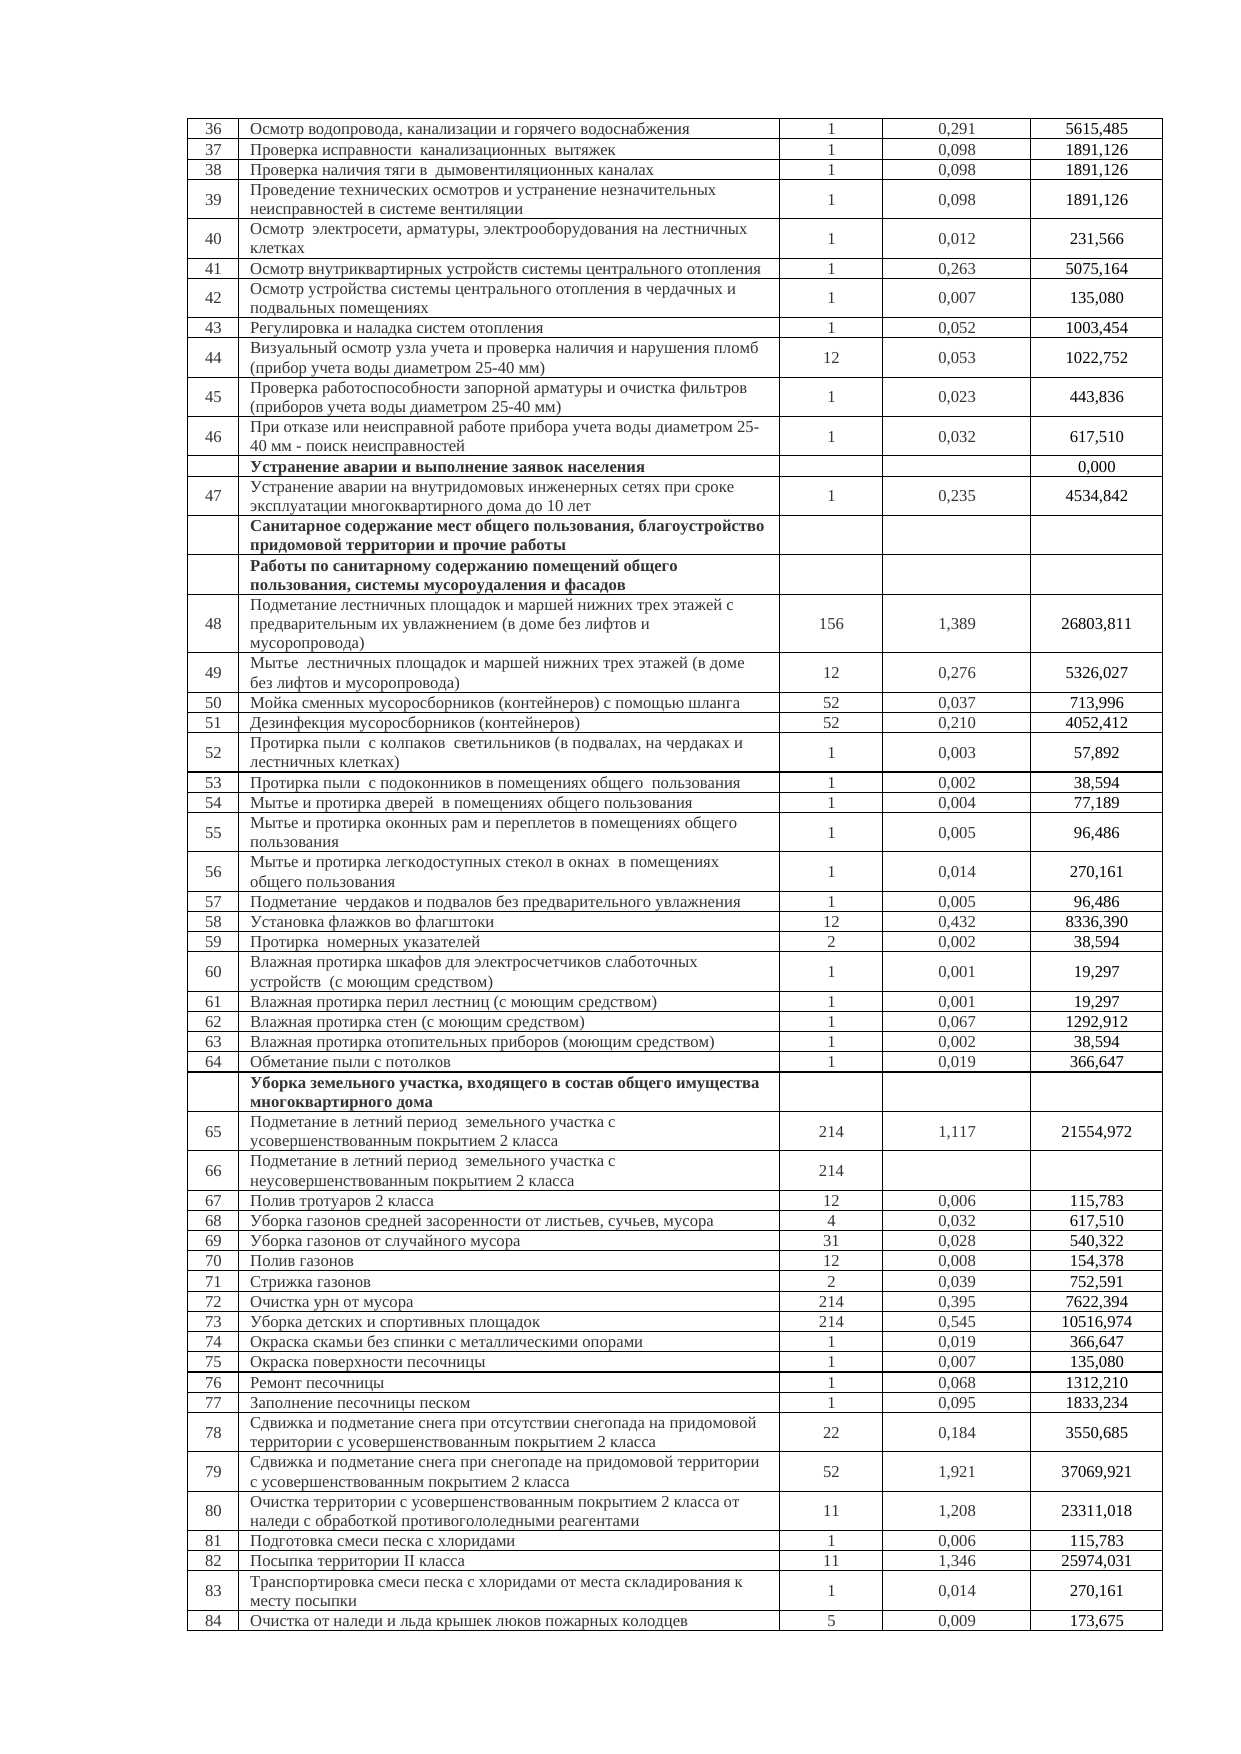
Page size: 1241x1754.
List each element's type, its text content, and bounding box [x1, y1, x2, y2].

table_cell 0,053 [883, 338, 1030, 377]
table_cell Мытье и протирка легкодоступных стекол в окнах в помещениях общего пользования [239, 852, 779, 891]
table_cell 366,647 [1031, 1052, 1162, 1071]
table_cell 59 [188, 932, 238, 951]
table_cell 26803,811 [1031, 595, 1162, 652]
table_cell 0,006 [883, 1191, 1030, 1210]
table_cell 0,545 [883, 1312, 1030, 1331]
table_cell 1 [780, 793, 882, 812]
table_cell 40 [188, 219, 238, 257]
table_cell Влажная протирка отопительных приборов (моющим средством) [239, 1032, 779, 1051]
table_cell 270,161 [1031, 852, 1162, 891]
table_cell Протирка пыли с колпаков светильников (в подвалах, на чердаках и лестничных клетках) [239, 733, 779, 771]
table_cell 5615,485 [1031, 119, 1162, 138]
table_cell Мытье лестничных площадок и маршей нижних трех этажей (в доме без лифтов и мусоропровода) [239, 653, 779, 692]
table_cell 48 [188, 595, 238, 652]
table_cell Протирка пыли с подоконников в помещениях общего пользования [239, 773, 779, 792]
table_cell [1031, 1073, 1162, 1111]
table_cell Мойка сменных мусоросборников (контейнеров) с помощью шланга [239, 693, 779, 712]
table_cell 1 [780, 1393, 882, 1412]
table_cell Полив газонов [239, 1251, 779, 1270]
table_cell 1,921 [883, 1452, 1030, 1491]
table_cell 1 [780, 1571, 882, 1610]
table_cell 231,566 [1031, 219, 1162, 257]
table_cell 0,235 [883, 477, 1030, 515]
table_cell 1 [780, 119, 882, 138]
table_cell 214 [780, 1292, 882, 1311]
table_cell При отказе или неисправной работе прибора учета воды диаметром 25-40 мм - поиск неисправностей [239, 417, 779, 455]
table_cell 1 [780, 852, 882, 891]
table_cell 0,012 [883, 219, 1030, 257]
table_cell 214 [780, 1312, 882, 1331]
table_cell 1 [780, 1052, 882, 1071]
table_cell 1003,454 [1031, 318, 1162, 337]
table_cell 713,996 [1031, 693, 1162, 712]
table_cell 0,019 [883, 1052, 1030, 1071]
table_cell 1,117 [883, 1112, 1030, 1150]
table_cell 70 [188, 1251, 238, 1270]
table_cell 0,032 [883, 1211, 1030, 1230]
table_cell 68 [188, 1211, 238, 1230]
table_cell Стрижка газонов [239, 1271, 779, 1291]
table_cell 0,007 [883, 1352, 1030, 1371]
table_cell 1 [780, 477, 882, 515]
table_cell 0,005 [883, 813, 1030, 851]
table_cell 1891,126 [1031, 180, 1162, 218]
table_cell 115,783 [1031, 1531, 1162, 1550]
table_cell 1 [780, 1352, 882, 1371]
table_cell 58 [188, 912, 238, 931]
table_cell [883, 456, 1030, 476]
table_cell 0,002 [883, 773, 1030, 792]
table_cell 1 [780, 160, 882, 179]
table_cell 0,095 [883, 1393, 1030, 1412]
table_cell Мытье и протирка оконных рам и переплетов в помещениях общего пользования [239, 813, 779, 851]
table_cell Устранение аварии на внутридомовых инженерных сетях при сроке эксплуатации многоквартирного дома до 10 лет [239, 477, 779, 515]
table_cell 0,276 [883, 653, 1030, 692]
table_cell 83 [188, 1571, 238, 1610]
table_cell 54 [188, 793, 238, 812]
table_cell 25974,031 [1031, 1551, 1162, 1570]
table_cell [1031, 516, 1162, 554]
table_cell 37069,921 [1031, 1452, 1162, 1491]
table_cell 12 [780, 653, 882, 692]
table_cell [780, 1073, 882, 1111]
table_cell Визуальный осмотр узла учета и проверка наличия и нарушения пломб (прибор учета воды диаметром 25-40 мм) [239, 338, 779, 377]
table_cell Транспортировка смеси песка с хлоридами от места складирования к месту посыпки [239, 1571, 779, 1610]
table_cell 78 [188, 1413, 238, 1451]
table_cell [188, 456, 238, 476]
table_cell 0,002 [883, 1032, 1030, 1051]
table_cell [883, 555, 1030, 594]
table_cell 80 [188, 1492, 238, 1530]
table_cell 1 [780, 733, 882, 771]
table_cell 82 [188, 1551, 238, 1570]
table_cell 61 [188, 992, 238, 1011]
table_cell 31 [780, 1231, 882, 1250]
table_cell 0,003 [883, 733, 1030, 771]
table_cell Подметание чердаков и подвалов без предварительного увлажнения [239, 892, 779, 911]
table_cell 69 [188, 1231, 238, 1250]
table_cell Проверка наличия тяги в дымовентиляционных каналах [239, 160, 779, 179]
table_cell 52 [188, 733, 238, 771]
table_cell [883, 1151, 1030, 1189]
table_cell 62 [188, 1012, 238, 1031]
table_cell [780, 516, 882, 554]
table_cell 1312,210 [1031, 1373, 1162, 1392]
table_cell [1031, 1151, 1162, 1189]
table_cell 0,004 [883, 793, 1030, 812]
table_cell 5326,027 [1031, 653, 1162, 692]
table_cell 53 [188, 773, 238, 792]
table_cell Осмотр внутриквартирных устройств системы центрального отопления [239, 259, 779, 278]
table_cell 0,291 [883, 119, 1030, 138]
table_cell 4052,412 [1031, 713, 1162, 732]
table_cell 4534,842 [1031, 477, 1162, 515]
table_cell 44 [188, 338, 238, 377]
table_cell 73 [188, 1312, 238, 1331]
table_cell 12 [780, 338, 882, 377]
table_cell Работы по санитарному содержанию помещений общего пользования, системы мусороудаления и фасадов [239, 555, 779, 594]
table_cell Установка флажков во флагштоки [239, 912, 779, 931]
table_cell 60 [188, 952, 238, 991]
table_cell Обметание пыли с потолков [239, 1052, 779, 1071]
table_cell Окраска скамьи без спинки с металлическими опорами [239, 1332, 779, 1351]
table_cell Проверка работоспособности запорной арматуры и очистка фильтров (приборов учета воды диаметром 25-40 мм) [239, 378, 779, 416]
table_cell 4 [780, 1211, 882, 1230]
table_cell 0,263 [883, 259, 1030, 278]
table_cell 8336,390 [1031, 912, 1162, 931]
table_cell 38,594 [1031, 773, 1162, 792]
table_cell 752,591 [1031, 1271, 1162, 1291]
table_cell 38 [188, 160, 238, 179]
table_cell Проверка исправности канализационных вытяжек [239, 139, 779, 158]
table_cell 71 [188, 1271, 238, 1291]
table_cell 270,161 [1031, 1571, 1162, 1610]
table_cell Заполнение песочницы песком [239, 1393, 779, 1412]
table_cell 96,486 [1031, 892, 1162, 911]
table_cell 0,039 [883, 1271, 1030, 1291]
table_cell Протирка номерных указателей [239, 932, 779, 951]
table_cell 0,037 [883, 693, 1030, 712]
table_cell 47 [188, 477, 238, 515]
table_cell 0,432 [883, 912, 1030, 931]
table_cell Влажная протирка стен (с моющим средством) [239, 1012, 779, 1031]
table_cell 22 [780, 1413, 882, 1451]
table_cell Уборка газонов от случайного мусора [239, 1231, 779, 1250]
table_cell 0,210 [883, 713, 1030, 732]
table_cell Осмотр водопровода, канализации и горячего водоснабжения [239, 119, 779, 138]
table_cell Уборка земельного участка, входящего в состав общего имущества многоквартирного дома [239, 1073, 779, 1111]
table_cell 50 [188, 693, 238, 712]
table_cell 52 [780, 713, 882, 732]
table_cell 55 [188, 813, 238, 851]
table_cell 0,052 [883, 318, 1030, 337]
table_cell [188, 516, 238, 554]
table_cell 0,098 [883, 180, 1030, 218]
table_cell 21554,972 [1031, 1112, 1162, 1150]
table_cell 77 [188, 1393, 238, 1412]
table_cell 0,184 [883, 1413, 1030, 1451]
table_cell 76 [188, 1373, 238, 1392]
table_cell Подготовка смеси песка с хлоридами [239, 1531, 779, 1550]
table_cell 3550,685 [1031, 1413, 1162, 1451]
table_cell 115,783 [1031, 1191, 1162, 1210]
table_cell 11 [780, 1551, 882, 1570]
table_cell 1833,234 [1031, 1393, 1162, 1412]
table_cell 0,005 [883, 892, 1030, 911]
table_cell 1 [780, 318, 882, 337]
table_cell 77,189 [1031, 793, 1162, 812]
table_cell Уборка газонов средней засоренности от листьев, сучьев, мусора [239, 1211, 779, 1230]
table_cell 1 [780, 1032, 882, 1051]
table_cell [188, 555, 238, 594]
table_cell 1 [780, 773, 882, 792]
table_cell 617,510 [1031, 417, 1162, 455]
table_cell 10516,974 [1031, 1312, 1162, 1331]
table_cell 56 [188, 852, 238, 891]
table_cell 0,000 [1031, 456, 1162, 476]
table_cell 42 [188, 279, 238, 317]
table_cell Влажная протирка перил лестниц (с моющим средством) [239, 992, 779, 1011]
table_cell Регулировка и наладка систем отопления [239, 318, 779, 337]
table_cell 1 [780, 1373, 882, 1392]
table_cell 0,001 [883, 952, 1030, 991]
table_cell 72 [188, 1292, 238, 1311]
table_cell 81 [188, 1531, 238, 1550]
table_cell 1891,126 [1031, 139, 1162, 158]
table_cell Проведение технических осмотров и устранение незначительных неисправностей в системе вентиляции [239, 180, 779, 218]
table_cell Уборка детских и спортивных площадок [239, 1312, 779, 1331]
table_cell Ремонт песочницы [239, 1373, 779, 1392]
table_cell 1 [780, 1012, 882, 1031]
table_cell 74 [188, 1332, 238, 1351]
table_cell 49 [188, 653, 238, 692]
table_cell 1292,912 [1031, 1012, 1162, 1031]
table_cell 38,594 [1031, 1032, 1162, 1051]
table_cell 0,008 [883, 1251, 1030, 1270]
table_cell 96,486 [1031, 813, 1162, 851]
table_cell 45 [188, 378, 238, 416]
table_cell 7622,394 [1031, 1292, 1162, 1311]
table_cell 156 [780, 595, 882, 652]
table_cell [188, 1073, 238, 1111]
table_cell 12 [780, 912, 882, 931]
table_cell 1 [780, 1332, 882, 1351]
table_cell 1 [780, 180, 882, 218]
table_cell 0,032 [883, 417, 1030, 455]
table_cell 1022,752 [1031, 338, 1162, 377]
table_cell 1 [780, 378, 882, 416]
table_cell 366,647 [1031, 1332, 1162, 1351]
table_cell 1 [780, 139, 882, 158]
table_cell 214 [780, 1151, 882, 1189]
table_cell 57 [188, 892, 238, 911]
table_cell 135,080 [1031, 1352, 1162, 1371]
table_cell 1 [780, 417, 882, 455]
table_cell 41 [188, 259, 238, 278]
table_cell 1 [780, 952, 882, 991]
table_cell 23311,018 [1031, 1492, 1162, 1530]
table_cell Подметание в летний период земельного участка с усовершенствованным покрытием 2 класса [239, 1112, 779, 1150]
table_cell [780, 456, 882, 476]
table_cell Подметание лестничных площадок и маршей нижних трех этажей с предварительным их увлажнением (в доме без лифтов и мусоропровода) [239, 595, 779, 652]
table_cell 12 [780, 1191, 882, 1210]
table_cell 0,068 [883, 1373, 1030, 1392]
table_cell 65 [188, 1112, 238, 1150]
table_cell Подметание в летний период земельного участка с неусовершенствованным покрытием 2 класса [239, 1151, 779, 1189]
table_cell 214 [780, 1112, 882, 1150]
table_cell 12 [780, 1251, 882, 1270]
table_cell 0,098 [883, 160, 1030, 179]
table_cell 1 [780, 219, 882, 257]
table_cell Очистка территории с усовершенствованным покрытием 2 класса от наледи с обработкой противогололедными реагентами [239, 1492, 779, 1530]
table_cell 0,007 [883, 279, 1030, 317]
table_cell 0,067 [883, 1012, 1030, 1031]
table_cell 19,297 [1031, 992, 1162, 1011]
table_cell 0,098 [883, 139, 1030, 158]
table_cell 67 [188, 1191, 238, 1210]
table_cell [1031, 555, 1162, 594]
table_cell Санитарное содержание мест общего пользования, благоустройство придомовой территории и прочие работы [239, 516, 779, 554]
table_cell 11 [780, 1492, 882, 1530]
table_cell 0,023 [883, 378, 1030, 416]
table_cell 63 [188, 1032, 238, 1051]
table_cell Посыпка территории II класса [239, 1551, 779, 1570]
table_cell 1 [780, 279, 882, 317]
table_cell 51 [188, 713, 238, 732]
table_cell Сдвижка и подметание снега при снегопаде на придомовой территории с усовершенствованным покрытием 2 класса [239, 1452, 779, 1491]
table_cell 75 [188, 1352, 238, 1371]
table_cell 38,594 [1031, 932, 1162, 951]
table_cell Окраска поверхности песочницы [239, 1352, 779, 1371]
table_cell 43 [188, 318, 238, 337]
table_cell 617,510 [1031, 1211, 1162, 1230]
table_cell Влажная протирка шкафов для электросчетчиков слаботочных устройств (с моющим средством) [239, 952, 779, 991]
table_cell Мытье и протирка дверей в помещениях общего пользования [239, 793, 779, 812]
table_cell 173,675 [1031, 1611, 1162, 1630]
table_cell 1,346 [883, 1551, 1030, 1570]
table_cell 1,389 [883, 595, 1030, 652]
table_cell 0,006 [883, 1531, 1030, 1550]
table_cell 540,322 [1031, 1231, 1162, 1250]
table_cell 1891,126 [1031, 160, 1162, 179]
table_cell [780, 555, 882, 594]
table_cell 1 [780, 992, 882, 1011]
table_cell 135,080 [1031, 279, 1162, 317]
table_cell 0,019 [883, 1332, 1030, 1351]
table_cell 5075,164 [1031, 259, 1162, 278]
table_cell 52 [780, 1452, 882, 1491]
table_cell 0,014 [883, 1571, 1030, 1610]
table_cell 0,001 [883, 992, 1030, 1011]
table_cell 1 [780, 813, 882, 851]
table_cell 443,836 [1031, 378, 1162, 416]
table_cell 1 [780, 1531, 882, 1550]
table_cell 1 [780, 892, 882, 911]
table_cell 5 [780, 1611, 882, 1630]
table_cell 2 [780, 1271, 882, 1291]
table_cell 57,892 [1031, 733, 1162, 771]
table_cell 0,028 [883, 1231, 1030, 1250]
table_cell [883, 1073, 1030, 1111]
table_cell 1,208 [883, 1492, 1030, 1530]
table_cell 36 [188, 119, 238, 138]
table_cell 84 [188, 1611, 238, 1630]
table_cell Полив тротуаров 2 класса [239, 1191, 779, 1210]
table_cell 19,297 [1031, 952, 1162, 991]
table_cell 1 [780, 259, 882, 278]
table_cell 66 [188, 1151, 238, 1189]
table_cell 52 [780, 693, 882, 712]
table_cell 37 [188, 139, 238, 158]
table_cell Дезинфекция мусоросборников (контейнеров) [239, 713, 779, 732]
table_cell 0,002 [883, 932, 1030, 951]
table_cell [883, 516, 1030, 554]
table_cell 64 [188, 1052, 238, 1071]
table_cell Очистка урн от мусора [239, 1292, 779, 1311]
table_cell 79 [188, 1452, 238, 1491]
table_cell Очистка от наледи и льда крышек люков пожарных колодцев [239, 1611, 779, 1630]
table_cell 0,014 [883, 852, 1030, 891]
table_cell Сдвижка и подметание снега при отсутствии снегопада на придомовой территории с усовершенствованным покрытием 2 класса [239, 1413, 779, 1451]
table_cell 46 [188, 417, 238, 455]
table_cell 0,395 [883, 1292, 1030, 1311]
table_cell 154,378 [1031, 1251, 1162, 1270]
table_cell 39 [188, 180, 238, 218]
table_cell 0,009 [883, 1611, 1030, 1630]
table_cell 2 [780, 932, 882, 951]
table_cell Осмотр электросети, арматуры, электрооборудования на лестничных клетках [239, 219, 779, 257]
table_cell Устранение аварии и выполнение заявок населения [239, 456, 779, 476]
table_cell Осмотр устройства системы центрального отопления в чердачных и подвальных помещениях [239, 279, 779, 317]
